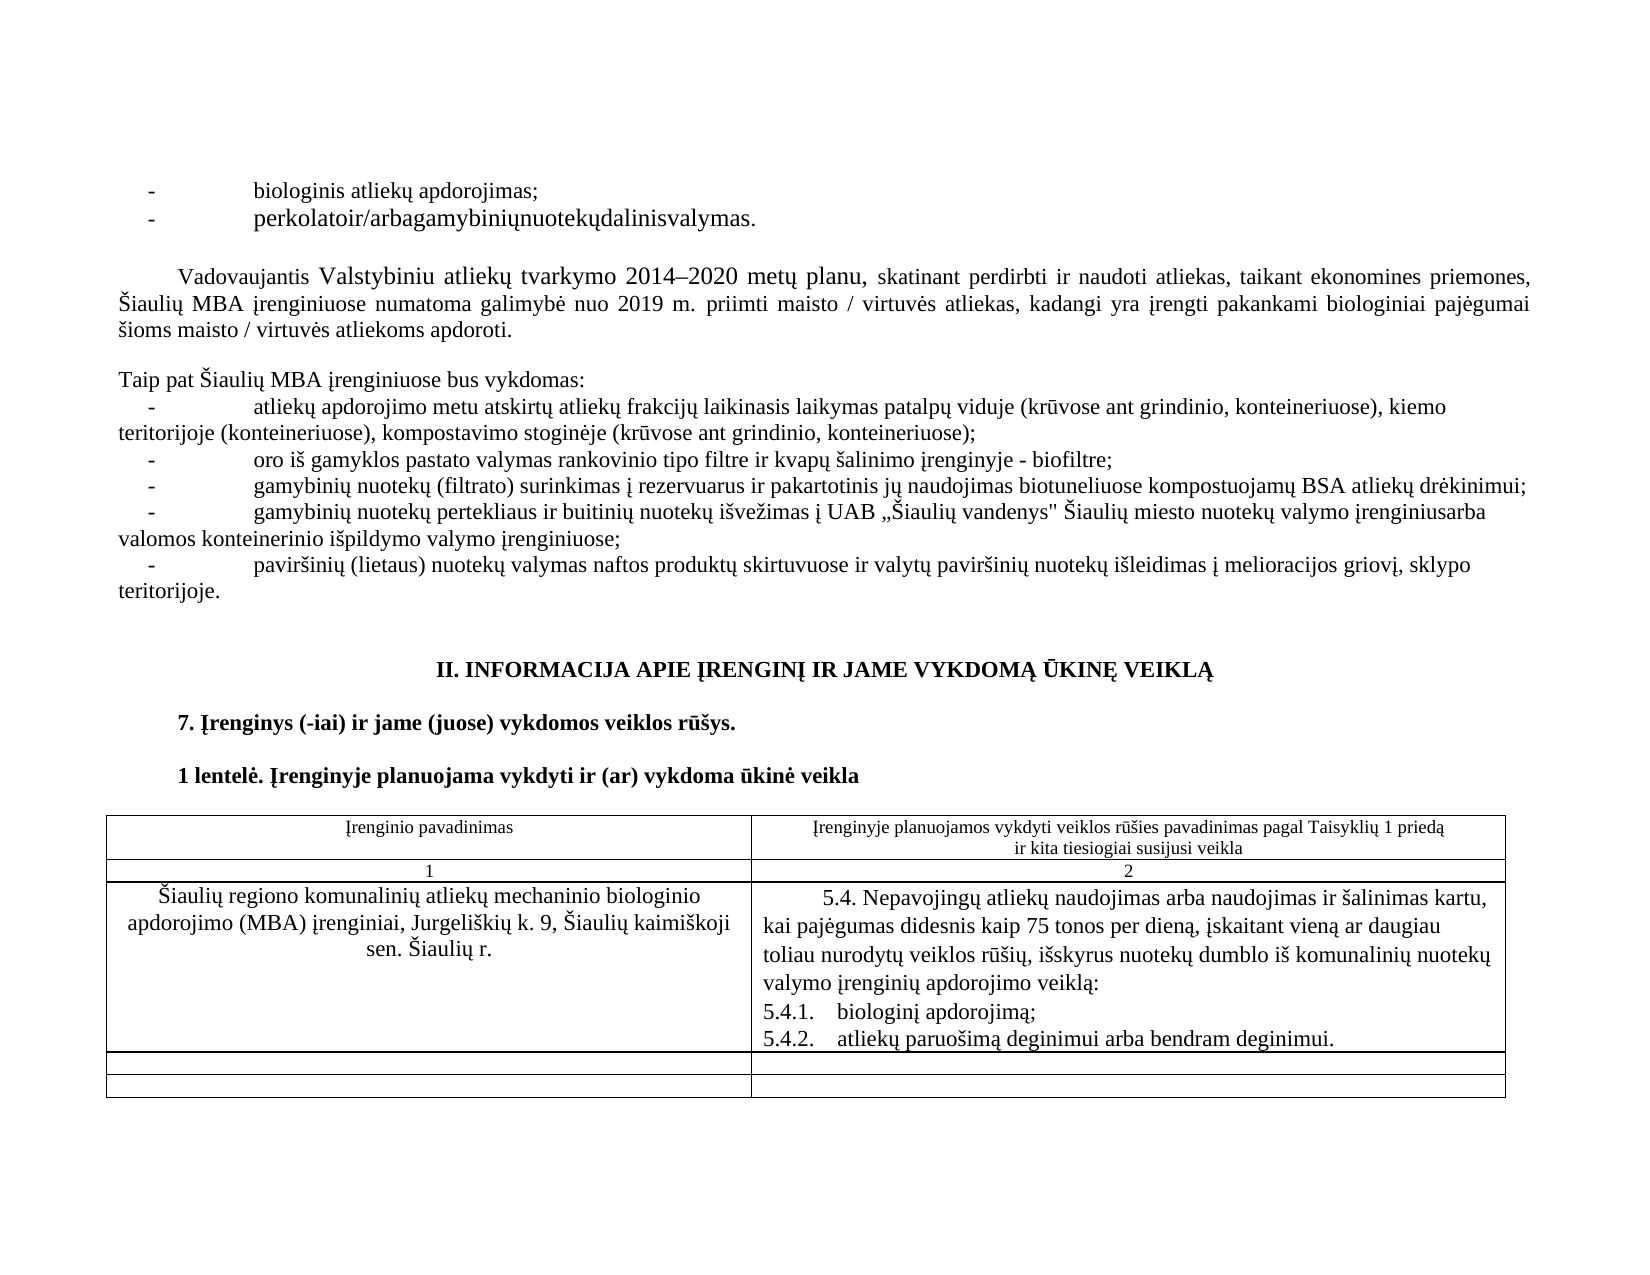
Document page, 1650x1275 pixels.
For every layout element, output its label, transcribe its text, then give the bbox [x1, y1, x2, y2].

text Taip pat Šiaulių MBA įrenginiuose bus vykdomas: [118, 367, 1532, 393]
table_cell [107, 1053, 751, 1074]
table_cell [752, 1053, 1505, 1074]
table_cell [752, 1075, 1505, 1097]
text 7. Įrenginys (-iai) ir jame (juose) vykdomos veiklos rūšys. [118, 709, 1532, 736]
list biologinis atliekų apdorojimas; [118, 177, 1532, 203]
text II. INFORMACIJA APIE ĮRENGINĮ IR JAME VYKDOMĄ ŪKINĘ VEIKLĄ [118, 656, 1532, 683]
list paviršinių (lietaus) nuotekų valymas naftos produktų skirtuvuose ir valytų paviršinių nuotekų išleidimas į melioracijos griovį, sklypo teritorijoje. [118, 551, 1532, 604]
list atliekų apdorojimo metu atskirtų atliekų frakcijų laikinasis laikymas patalpų viduje (krūvose ant grindinio, konteineriuose), kiemo teritorijoje (konteineriuose), kompostavimo stoginėje (krūvose ant grindinio, konteineriuose); [118, 393, 1532, 446]
text Vadovaujantis Valstybiniu atliekų tvarkymo 2014–2020 metų planu, skatinant perdirbti ir naudoti atliekas, taikant ekonomines priemones, Šiaulių MBA įrenginiuose numatoma galimybė nuo 2019 m. priimti maisto / virtuvės atliekas, kadangi yra įrengti pakankami biologiniai pajėgumai šioms maisto / virtuvės atliekoms apdoroti. [118, 261, 1532, 342]
list perkolatoir/arbagamybiniųnuotekųdalinisvalymas. [118, 203, 1532, 232]
list oro iš gamyklos pastato valymas rankovinio tipo filtre ir kvapų šalinimo įrenginyje - biofiltre; [118, 446, 1532, 472]
table_cell [107, 1075, 751, 1097]
table_cell 1 [107, 860, 751, 881]
table_header Įrenginio pavadinimas [107, 816, 751, 859]
table_cell 2 [752, 860, 1505, 881]
list gamybinių nuotekų pertekliaus ir buitinių nuotekų išvežimas į UAB „Šiaulių vandenys" Šiaulių miesto nuotekų valymo įrenginiusarba valomos konteinerinio išpildymo valymo įrenginiuose; [118, 498, 1532, 551]
table_cell Šiaulių regiono komunalinių atliekų mechaninio biologinio apdorojimo (MBA) įrenginiai, Jurgeliškių k. 9, Šiaulių kaimiškoji sen. Šiaulių r. [107, 883, 751, 1051]
table_header Įrenginyje planuojamos vykdyti veiklos rūšies pavadinimas pagal Taisyklių 1 priedą ir kita tiesiogiai susijusi veikla [752, 816, 1505, 859]
text 1 lentelė. Įrenginyje planuojama vykdyti ir (ar) vykdoma ūkinė veikla [118, 762, 1532, 788]
table_cell 5.4. Nepavojingų atliekų naudojimas arba naudojimas ir šalinimas kartu, kai pajėgumas didesnis kaip 75 tonos per dieną, įskaitant vieną ar daugiau toliau nurodytų veiklos rūšių, išskyrus nuotekų dumblo iš komunalinių nuotekų valymo įrenginių apdorojimo veiklą: 5.4.1. biologinį apdorojimą; 5.4.2. atliekų paruošimą deginimui arba bendram deginimui. [752, 883, 1505, 1051]
list gamybinių nuotekų (filtrato) surinkimas į rezervuarus ir pakartotinis jų naudojimas biotuneliuose kompostuojamų BSA atliekų drėkinimui; [118, 472, 1532, 498]
